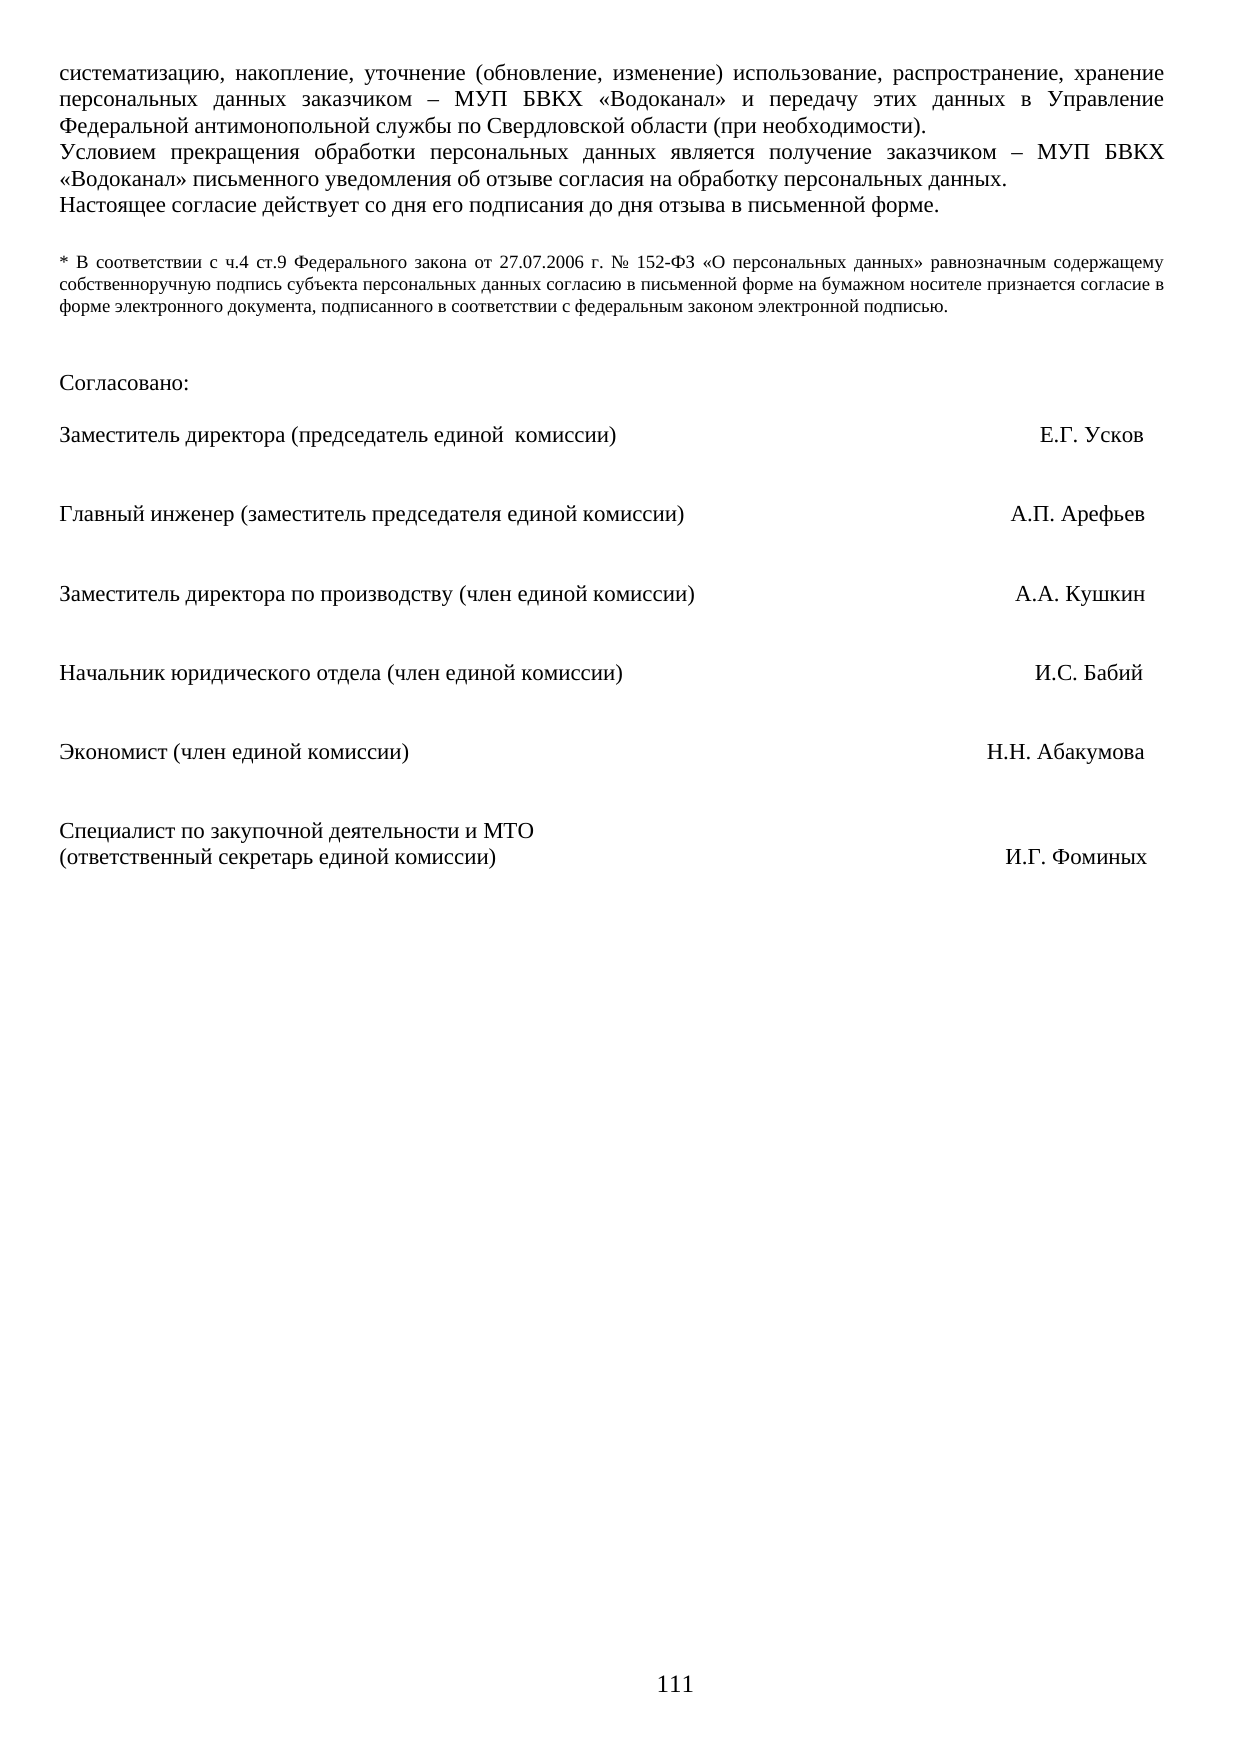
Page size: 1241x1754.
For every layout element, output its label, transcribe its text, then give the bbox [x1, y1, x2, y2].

text Экономист (член единой комиссии) Н.Н. Абакумова [59, 738, 1166, 764]
text Условием прекращения обработки персональных данных является получение заказчиком – МУП БВКХ «Водоканал» письменного уведомления об отзыве согласия на обработку персональных данных. [59, 138, 1166, 191]
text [59, 59, 1166, 138]
text Согласовано: [59, 369, 1166, 395]
text Настоящее согласие действует со дня его подписания до дня отзыва в письменной форме. [59, 191, 1166, 217]
text * В соответствии с ч.4 ст.9 Федерального закона от 27.07.2006 г. № 152-ФЗ «О персональных данных» равнозначным содержащему собственноручную подпись субъекта персональных данных согласию в письменной форме на бумажном носителе признается согласие в форме электронного документа, подписанного в соответствии с федеральным законом электронной подписью. [59, 251, 1166, 316]
text Главный инженер (заместитель председателя единой комиссии) А.П. Арефьев [59, 501, 1166, 527]
text Специалист по закупочной деятельности и МТО [59, 817, 1166, 843]
text (ответственный секретарь единой комиссии) И.Г. Фоминых [59, 843, 1166, 869]
text Заместитель директора по производству (член единой комиссии) А.А. Кушкин [59, 579, 1166, 606]
text Заместитель директора (председатель единой комиссии) Е.Г. Усков [59, 421, 1166, 448]
text Начальник юридического отдела (член единой комиссии) И.С. Бабий [59, 659, 1166, 685]
